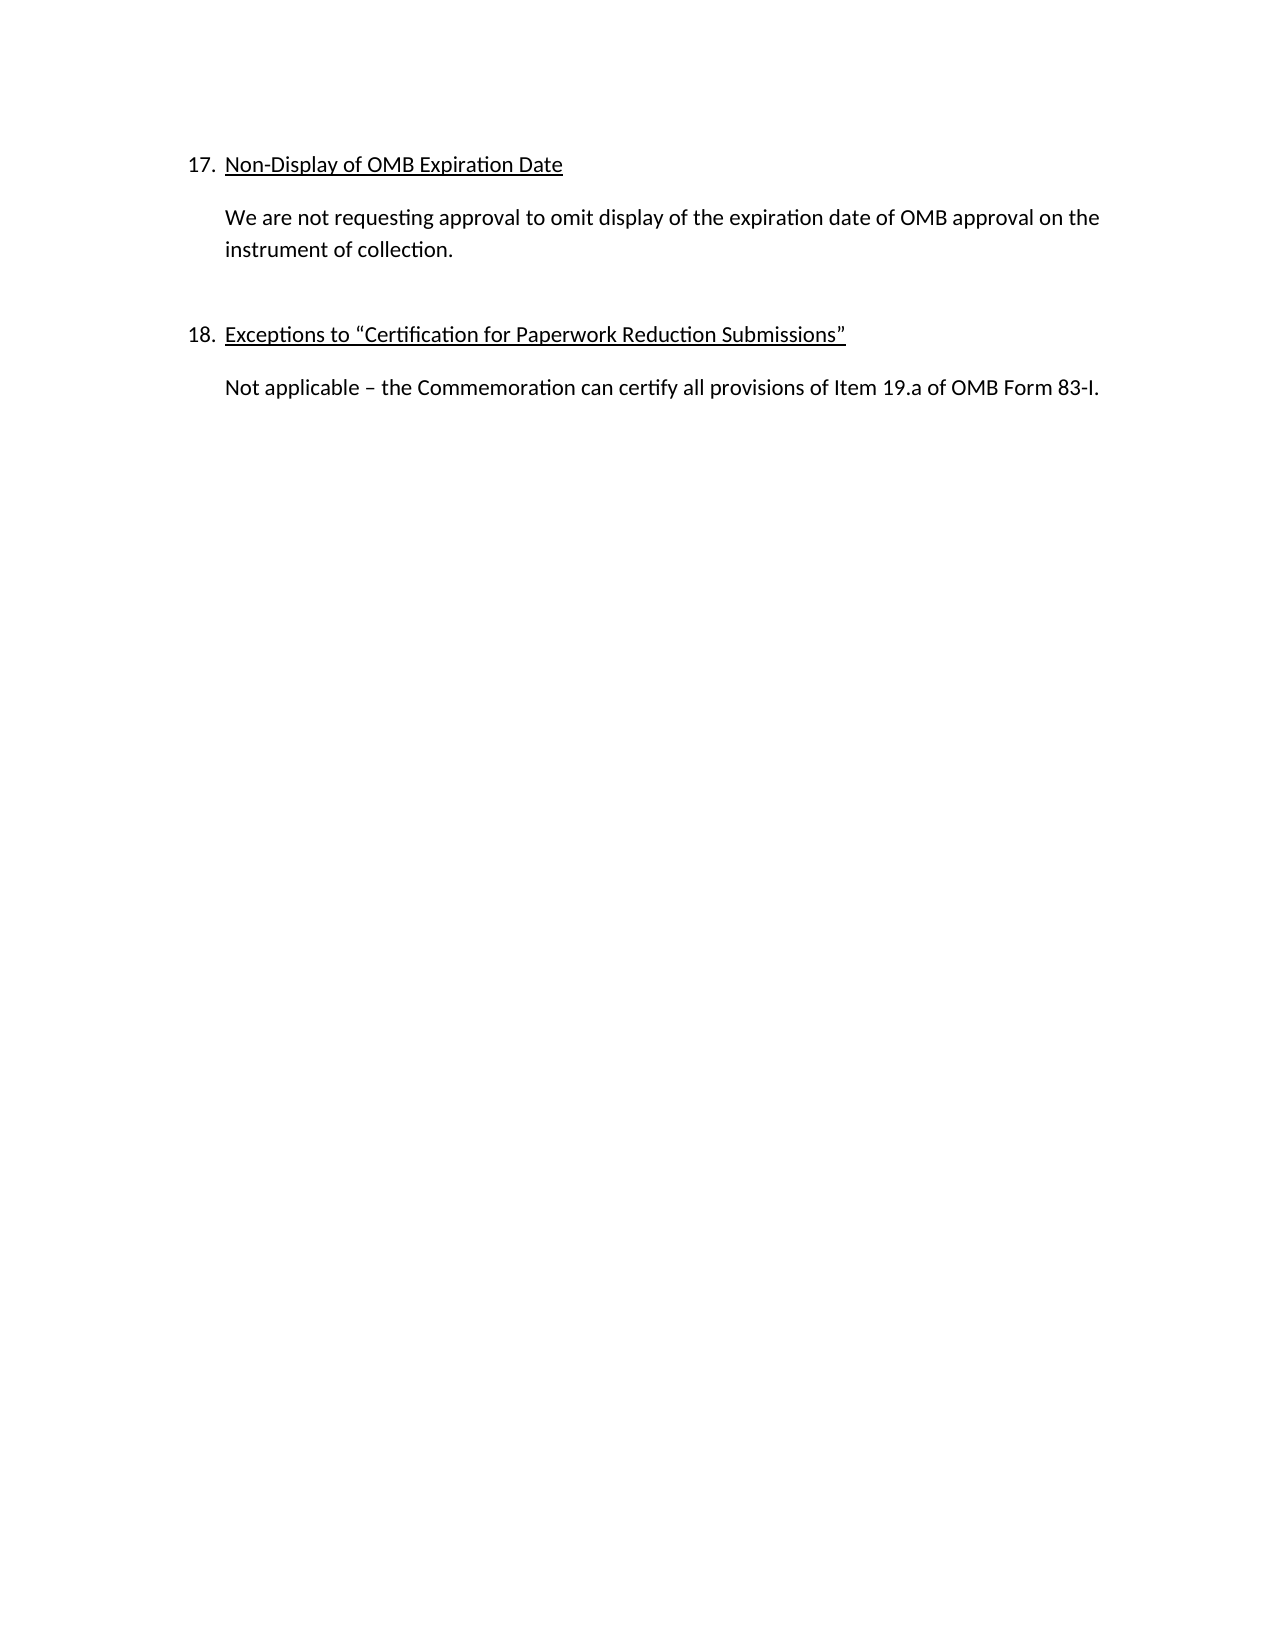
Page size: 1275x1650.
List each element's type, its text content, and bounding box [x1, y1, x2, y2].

text We are not requesting approval to omit display of the expiration date of OMB approval on the instrument of collection. [225, 203, 1125, 263]
text Not applicable – the Commemoration can certify all provisions of Item 19.a of OMB Form 83-I. [150, 373, 1125, 401]
list Exceptions to “Certification for Paperwork Reduction Submissions” [187, 320, 1125, 348]
list Non-Display of OMB Expiration Date [187, 150, 1125, 178]
